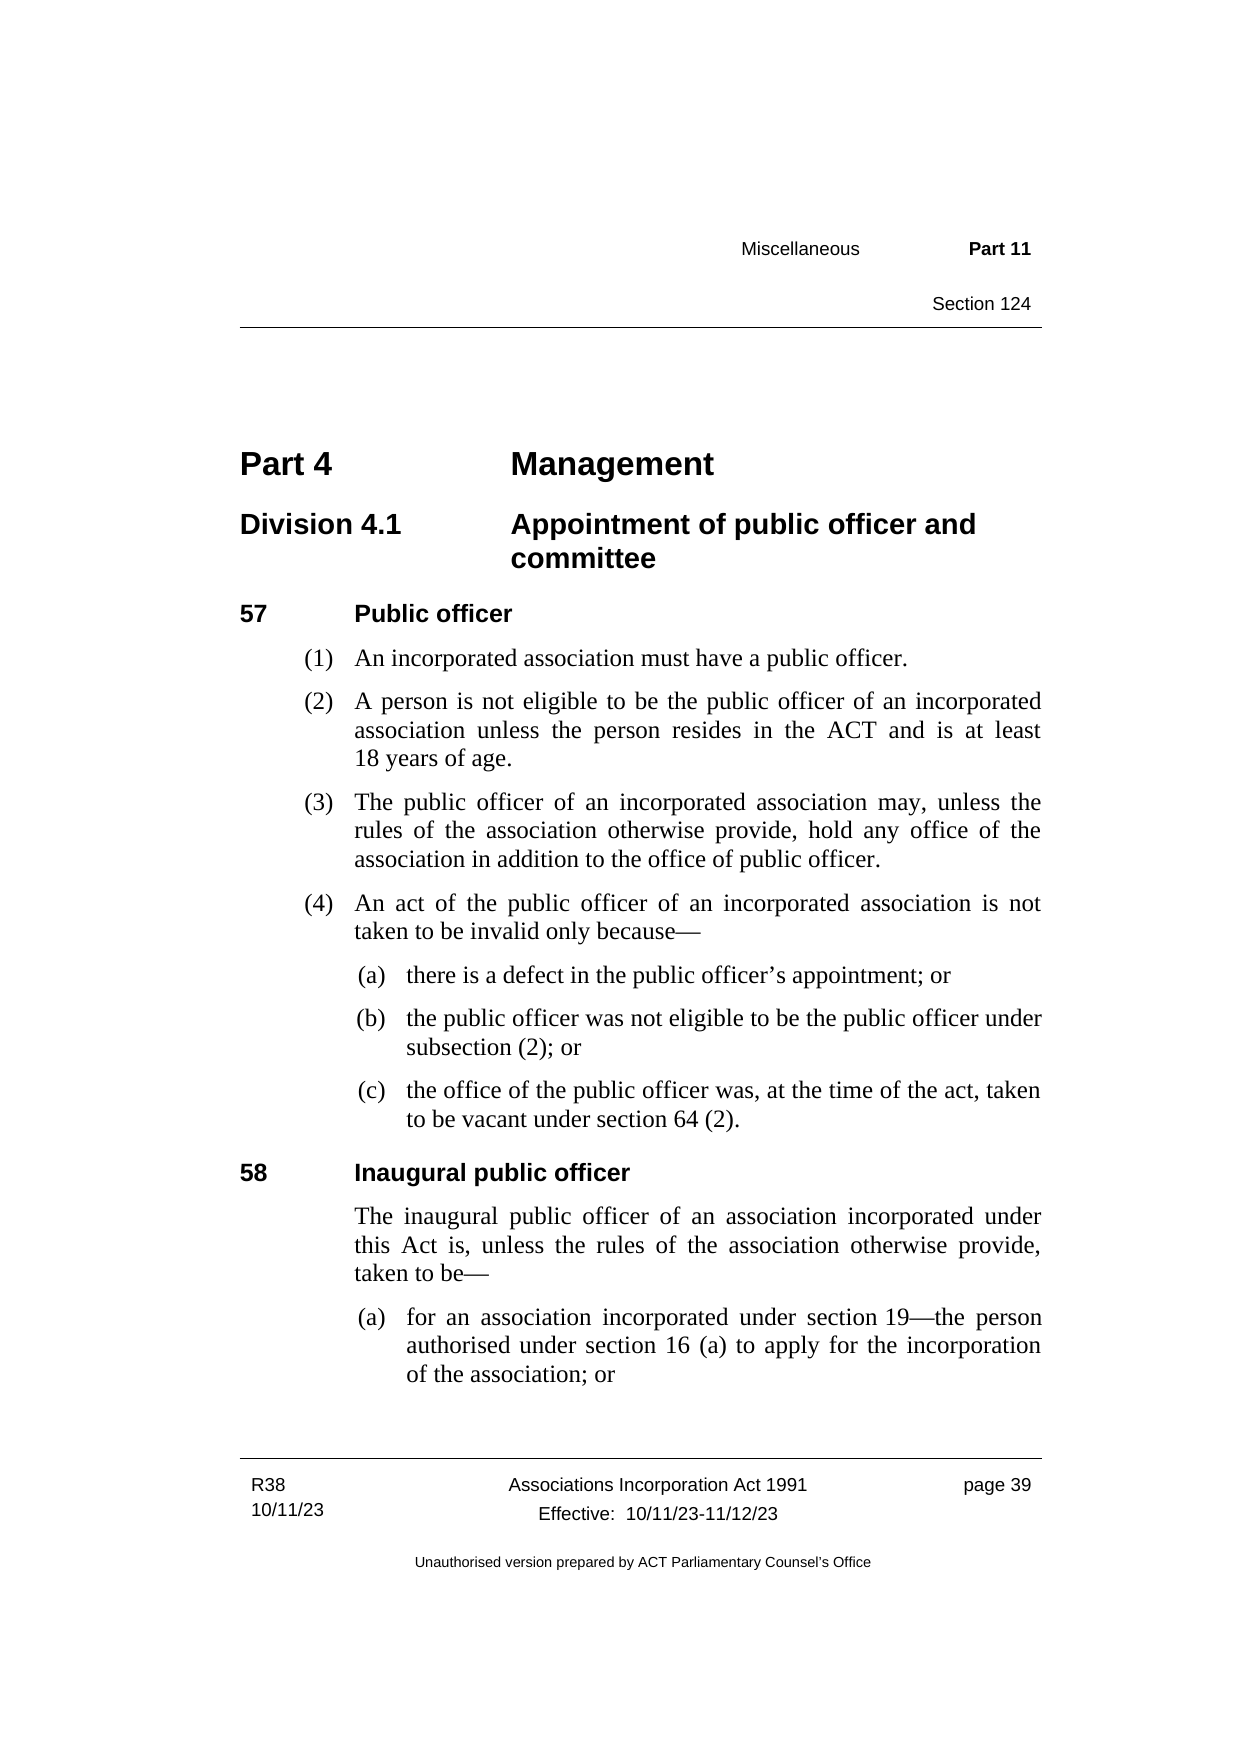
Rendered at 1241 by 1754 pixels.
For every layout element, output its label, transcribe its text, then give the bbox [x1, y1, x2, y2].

text 57 Public officer [239, 599, 1042, 628]
text The inaugural public officer of an association incorporated under this Act is, unless the rules of the association otherwise provide, taken to be— [354, 1201, 1042, 1287]
text (c) the office of the public officer was, at the time of the act, taken to be vacant under section 64 (2). [239, 1075, 1042, 1133]
text (4) An act of the public officer of an incorporated association is not taken to be invalid only because— [239, 888, 1042, 945]
text (2) A person is not eligible to be the public officer of an incorporated association unless the person resides in the ACT and is at least 18 years of age. [239, 686, 1042, 772]
text (a) for an association incorporated under section 19—the person authorised under section 16 (a) to apply for the incorporation of the association; or [239, 1302, 1042, 1388]
text (3) The public officer of an incorporated association may, unless the rules of the association otherwise provide, hold any office of the association in addition to the office of public officer. [239, 787, 1042, 873]
text (1) An incorporated association must have a public officer. [239, 643, 1042, 671]
text (a) there is a defect in the public officer’s appointment; or [239, 960, 1042, 988]
text Division 4.1 Appointment of public officer and committee [239, 507, 1042, 574]
text (b) the public officer was not eligible to be the public officer under subsection (2); or [239, 1003, 1042, 1061]
text 58 Inaugural public officer [239, 1158, 1042, 1186]
text Part 4 Management [239, 444, 1042, 482]
